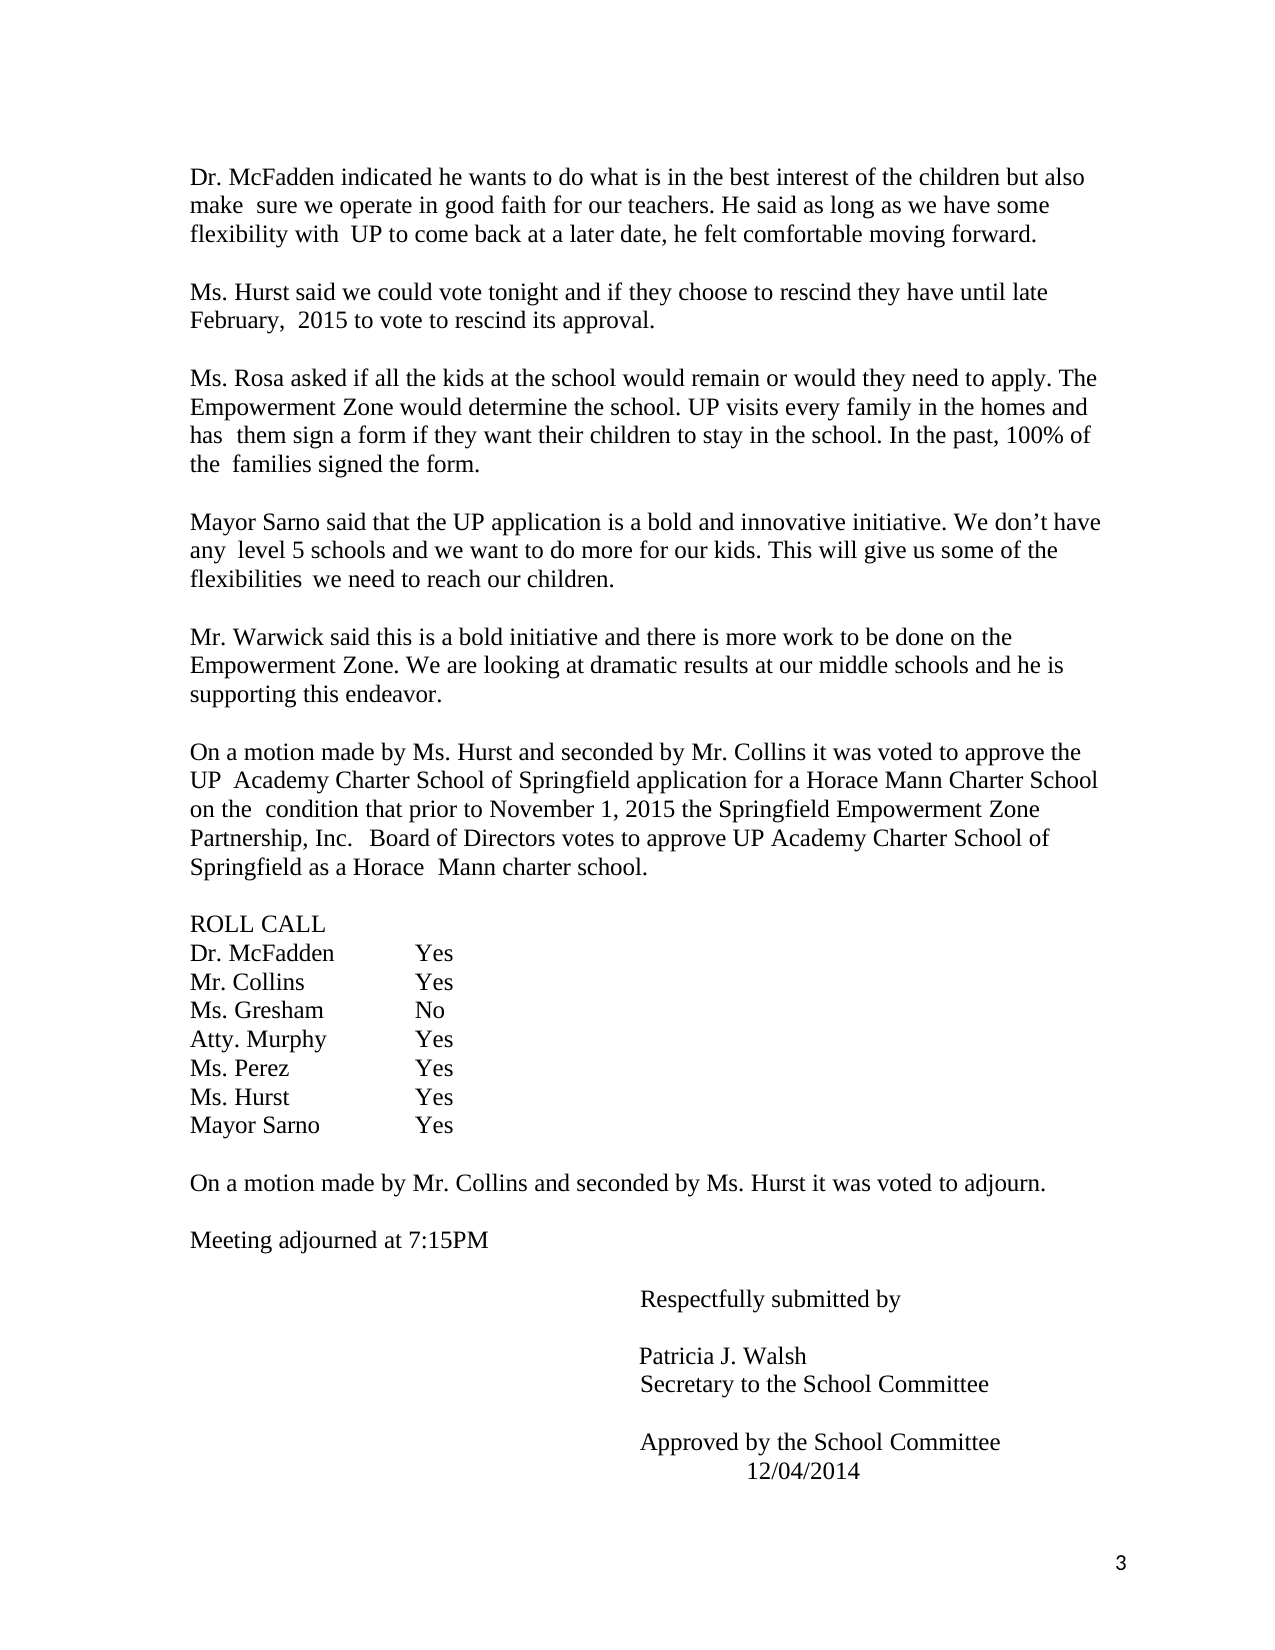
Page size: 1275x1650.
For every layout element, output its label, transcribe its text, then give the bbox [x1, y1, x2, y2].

text On a motion made by Mr. Collins and seconded by Ms. Hurst it was voted to adjourn. Meeting adjourned at 7:15PM [189, 1168, 1086, 1254]
text Patricia J. Walsh [638, 1341, 1137, 1369]
text Ms. Hurst Yes [189, 1082, 1137, 1110]
text ROLL CALL [189, 909, 1137, 938]
text Atty. Murphy Yes [189, 1024, 1137, 1053]
text Mr. Collins Yes [189, 967, 1137, 995]
text On a motion made by Ms. Hurst and seconded by Mr. Collins it was voted to approve the UP Academy Charter School of Springfield application for a Horace Mann Charter School on the condition that prior to November 1, 2015 the Springfield Empowerment Zone Partnership, Inc. Board of Directors votes to approve UP Academy Charter School of Springfield as a Horace Mann charter school. [189, 737, 1113, 880]
text Ms. Gresham No [189, 995, 1137, 1024]
text Ms. Perez Yes [189, 1053, 1137, 1082]
text Secretary to the School Committee [640, 1369, 1137, 1398]
text Mayor Sarno Yes [189, 1110, 1137, 1139]
text Dr. McFadden indicated he wants to do what is in the best interest of the children but also make sure we operate in good faith for our teachers. He said as long as we have some flexibility with UP to come back at a later date, he felt comfortable moving forward. [189, 162, 1113, 248]
text Mr. Warwick said this is a bold initiative and there is more work to be done on the Empowerment Zone. We are looking at dramatic results at our middle schools and he is supporting this endeavor. [189, 622, 1113, 708]
text Dr. McFadden Yes [189, 938, 1137, 967]
text Mayor Sarno said that the UP application is a bold and innovative initiative. We don’t have any level 5 schools and we want to do more for our kids. This will give us some of the flexibilities we need to reach our children. [189, 507, 1113, 593]
text Respectfully submitted by [640, 1284, 1137, 1313]
text Approved by the School Committee 12/04/2014 [639, 1427, 1013, 1484]
text Ms. Hurst said we could vote tonight and if they choose to rescind they have until late February, 2015 to vote to rescind its approval. [189, 277, 1113, 334]
text Ms. Rosa asked if all the kids at the school would remain or would they need to apply. The Empowerment Zone would determine the school. UP visits every family in the homes and has them sign a form if they want their children to stay in the school. In the past, 100% of the families signed the form. [189, 363, 1113, 478]
